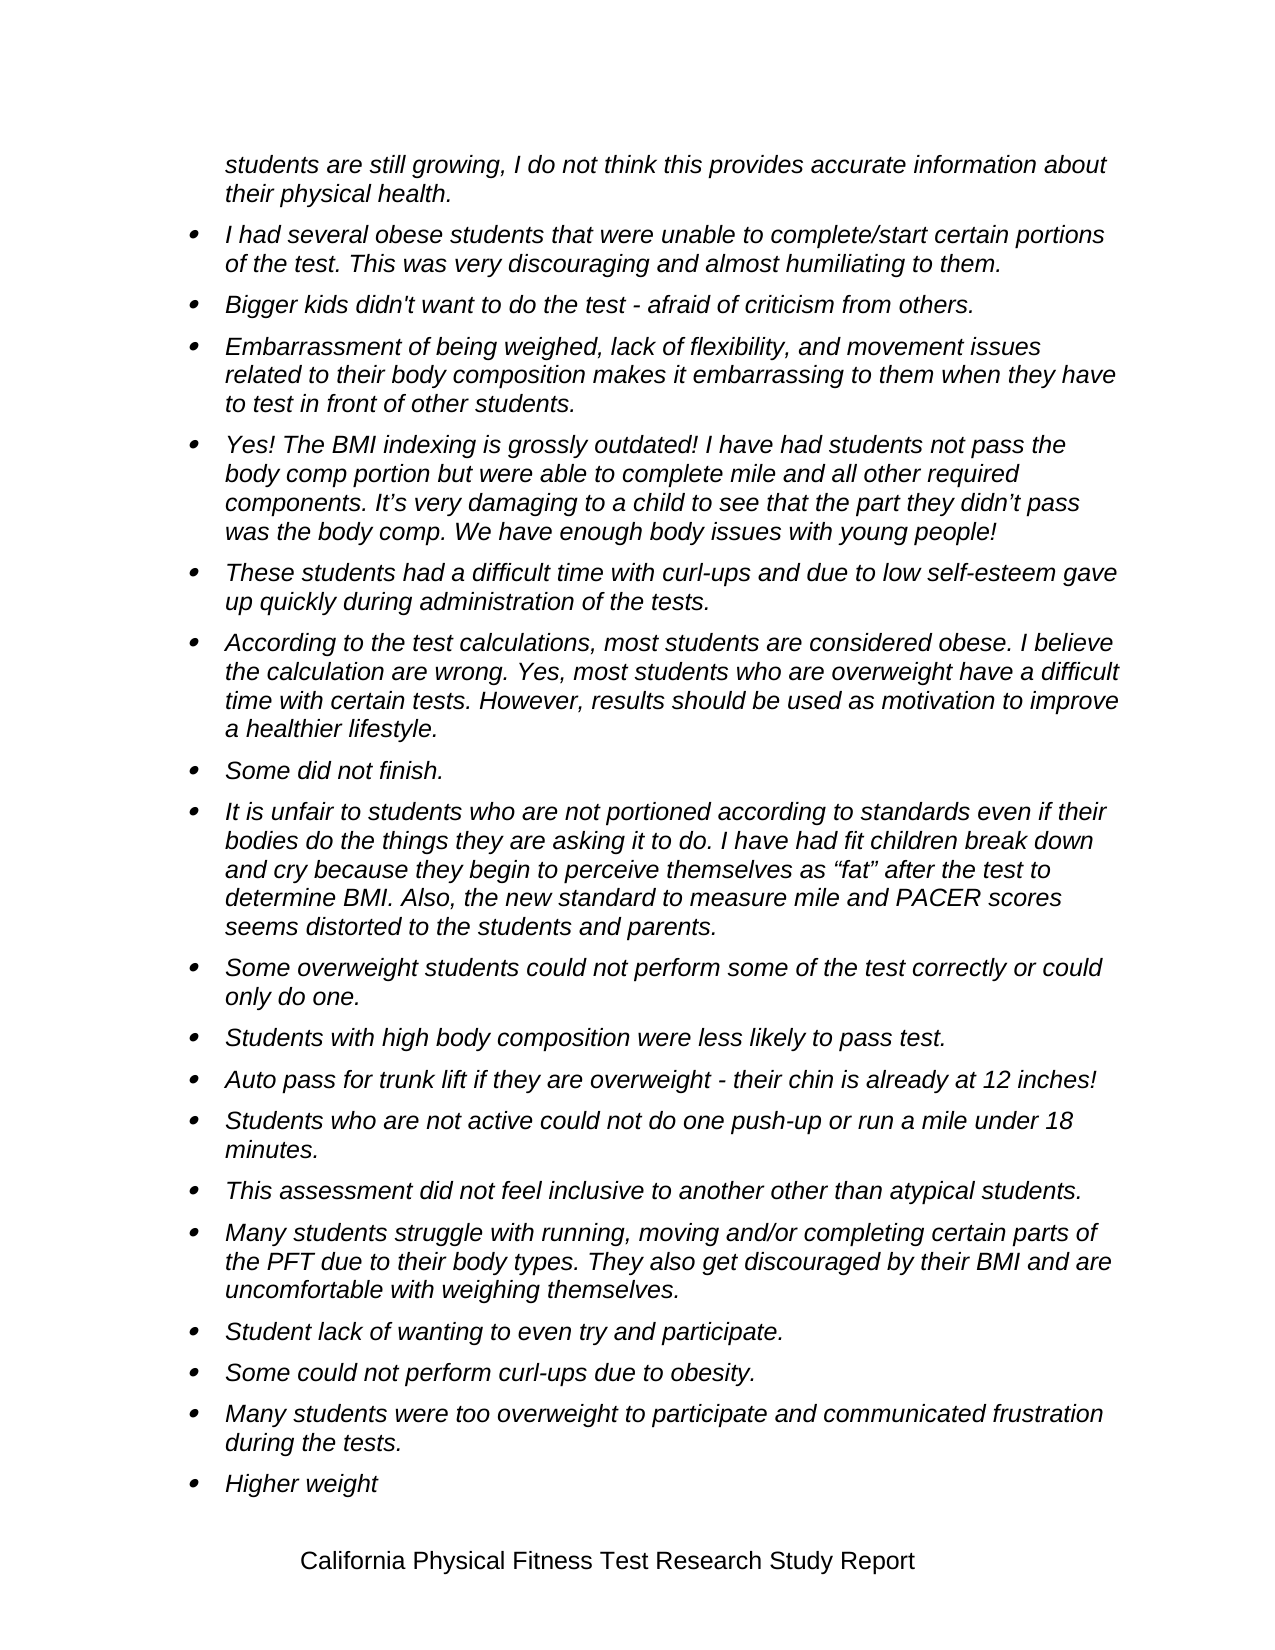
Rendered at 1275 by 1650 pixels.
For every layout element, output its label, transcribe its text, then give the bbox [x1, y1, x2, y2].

list Student lack of wanting to even try and participate. [187, 1316, 1125, 1345]
list Yes! The BMI indexing is grossly outdated! I have had students not pass the body comp portion but were able to complete mile and all other required components. It’s very damaging to a child to see that the part they didn’t pass was the body comp. We have enough body issues with young people! [187, 430, 1125, 545]
list I had several obese students that were unable to complete/start certain portions of the test. This was very discouraging and almost humiliating to them. [187, 220, 1125, 278]
list Some did not finish. [187, 756, 1125, 784]
list These students had a difficult time with curl-ups and due to low self-esteem gave up quickly during administration of the tests. [187, 558, 1125, 616]
list Many students were too overweight to participate and communicated frustration during the tests. [187, 1399, 1125, 1457]
list Some could not perform curl-ups due to obesity. [187, 1358, 1125, 1387]
list Some overweight students could not perform some of the test correctly or could only do one. [187, 953, 1125, 1011]
list Students who are not active could not do one push-up or run a mile under 18 minutes. [187, 1106, 1125, 1164]
list Bigger kids didn't want to do the test - afraid of criticism from others. [187, 290, 1125, 319]
list Embarrassment of being weighed, lack of flexibility, and movement issues related to their body composition makes it embarrassing to them when they have to test in front of other students. [187, 331, 1125, 418]
list Auto pass for trunk lift if they are overweight - their chin is already at 12 inches! [187, 1065, 1125, 1094]
list Higher weight [187, 1469, 1125, 1498]
list Many students struggle with running, moving and/or completing certain parts of the PFT due to their body types. They also get discouraged by their BMI and are uncomfortable with weighing themselves. [187, 1218, 1125, 1304]
list This assessment did not feel inclusive to another other than atypical students. [187, 1176, 1125, 1205]
list Students with high body composition were less likely to pass test. [187, 1023, 1125, 1052]
list According to the test calculations, most students are considered obese. I believe the calculation are wrong. Yes, most students who are overweight have a difficult time with certain tests. However, results should be used as motivation to improve a healthier lifestyle. [187, 628, 1125, 743]
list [187, 150, 1125, 207]
list It is unfair to students who are not portioned according to standards even if their bodies do the things they are asking it to do. I have had fit children break down and cry because they begin to perceive themselves as “fat” after the test to determine BMI. Also, the new standard to measure mile and PACER scores seems distorted to the students and parents. [187, 797, 1125, 941]
